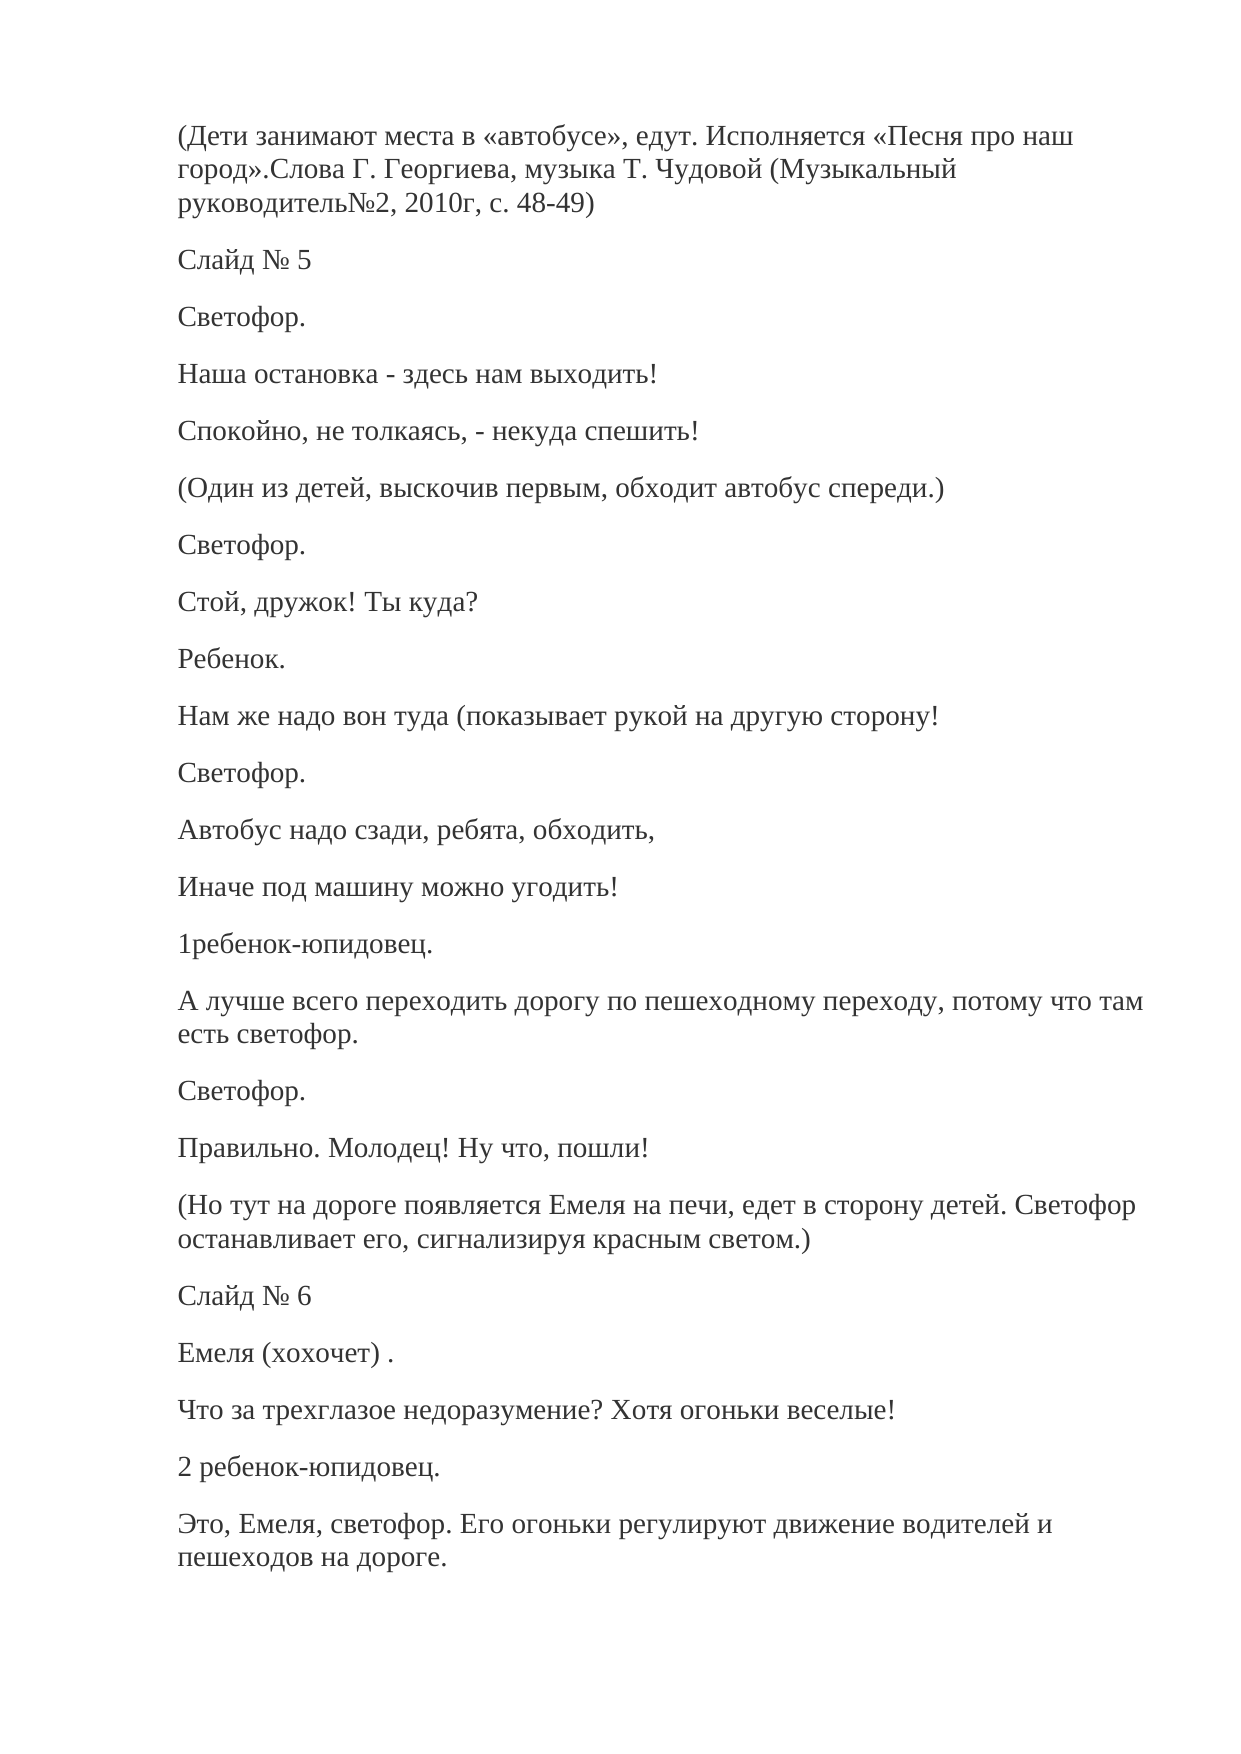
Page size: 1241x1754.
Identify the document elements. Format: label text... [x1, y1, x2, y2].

text Светофор. [177, 299, 1152, 333]
text (Дети занимают места в «автобусе», едут. Исполняется «Песня про наш город».Слова Г. Георгиева, музыка Т. Чудовой (Музыкальный руководитель№2, 2010г, с. 48-49) [177, 118, 1152, 219]
text Ребенок. [177, 641, 1152, 674]
text Емеля (хохочет) . [177, 1335, 1152, 1368]
text Светофор. [177, 1073, 1152, 1107]
text Наша остановка - здесь нам выходить! [177, 356, 1152, 390]
text Светофор. [177, 527, 1152, 561]
text Что за трехглазое недоразумение? Хотя огоньки веселые! [177, 1392, 1152, 1425]
text Это, Емеля, светофор. Его огоньки регулируют движение водителей и пешеходов на дороге. [177, 1506, 1152, 1573]
text Слайд № 5 [177, 242, 1152, 276]
text (Но тут на дороге появляется Емеля на печи, едет в сторону детей. Светофор останавливает его, сигнализируя красным светом.) [177, 1187, 1152, 1254]
text 2 ребенок-юпидовец. [177, 1449, 1152, 1482]
text Нам же надо вон туда (показывает рукой на другую сторону! [177, 698, 1152, 732]
text Слайд № 6 [177, 1278, 1152, 1311]
text Иначе под машину можно угодить! [177, 869, 1152, 902]
text Стой, дружок! Ты куда? [177, 584, 1152, 618]
text (Один из детей, выскочив первым, обходит автобус спереди.) [177, 470, 1152, 504]
text 1ребенок-юпидовец. [177, 926, 1152, 959]
text Правильно. Молодец! Ну что, пошли! [177, 1130, 1152, 1164]
text Спокойно, не толкаясь, - некуда спешить! [177, 413, 1152, 447]
text Автобус надо сзади, ребята, обходить, [177, 812, 1152, 846]
text А лучше всего переходить дорогу по пешеходному переходу, потому что там есть светофор. [177, 983, 1152, 1050]
text Светофор. [177, 755, 1152, 788]
